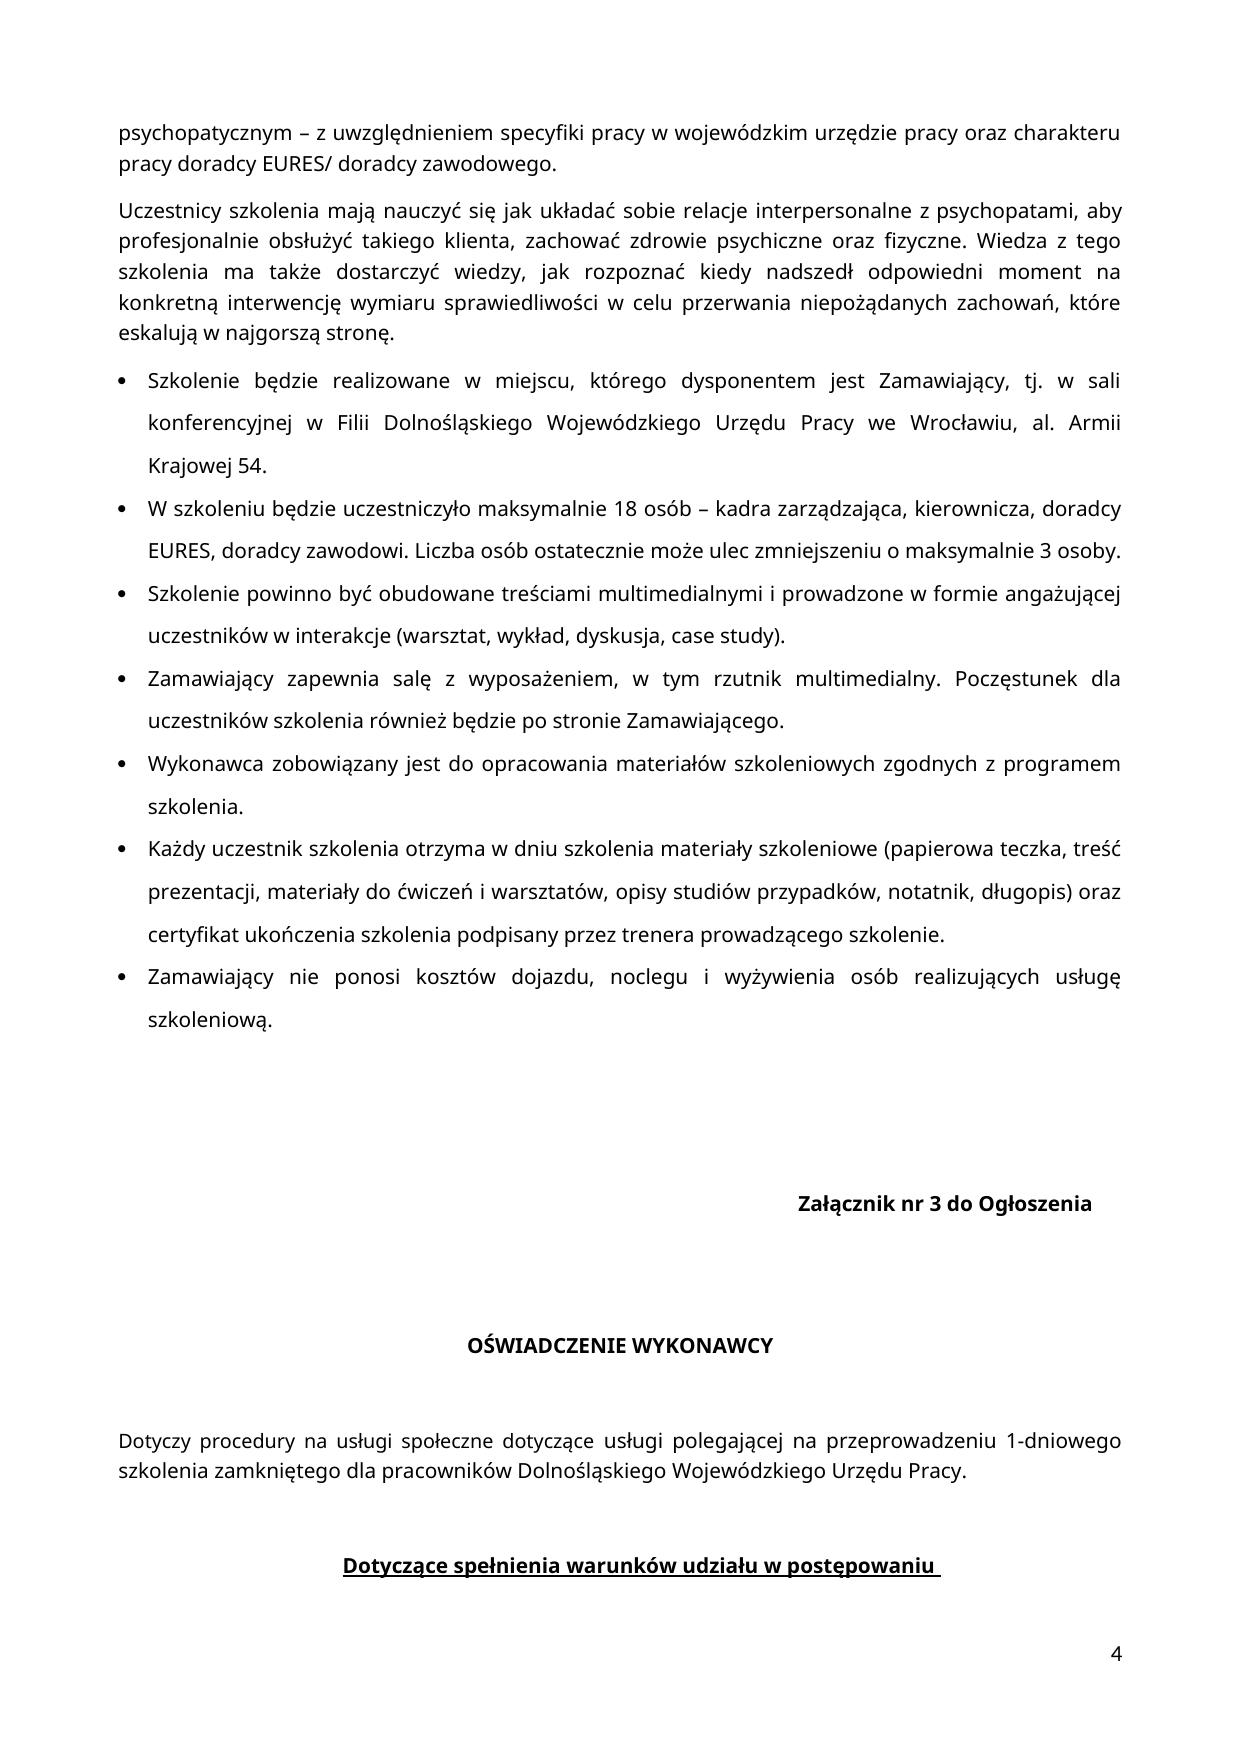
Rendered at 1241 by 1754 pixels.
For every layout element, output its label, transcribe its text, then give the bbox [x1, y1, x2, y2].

list Zamawiający nie ponosi kosztów dojazdu, noclegu i wyżywienia osób realizujących usługę szkoleniową. [118, 962, 1122, 1033]
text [118, 118, 1122, 177]
text Uczestnicy szkolenia mają nauczyć się jak układać sobie relacje interpersonalne z psychopatami, aby profesjonalnie obsłużyć takiego klienta, zachować zdrowie psychiczne oraz fizyczne. Wiedza z tego szkolenia ma także dostarczyć wiedzy, jak rozpoznać kiedy nadszedł odpowiedni moment na konkretną interwencję wymiaru sprawiedliwości w celu przerwania niepożądanych zachowań, które eskalują w najgorszą stronę. [118, 196, 1122, 347]
list Szkolenie powinno być obudowane treściami multimedialnymi i prowadzone w formie angażującej uczestników w interakcje (warsztat, wykład, dyskusja, case study). [118, 579, 1122, 650]
list Zamawiający zapewnia salę z wyposażeniem, w tym rzutnik multimedialny. Poczęstunek dla uczestników szkolenia również będzie po stronie Zamawiającego. [118, 664, 1122, 735]
text Załącznik nr 3 do Ogłoszenia [782, 1189, 1122, 1218]
list Dotyczy procedury na usługi społeczne dotyczące usługi polegającej na przeprowadzeniu 1-dniowego szkolenia zamkniętego dla pracowników Dolnośląskiego Wojewódzkiego Urzędu Pracy. [118, 1426, 1122, 1485]
list Szkolenie będzie realizowane w miejscu, którego dysponentem jest Zamawiający, tj. w sali konferencyjnej w Filii Dolnośląskiego Wojewódzkiego Urzędu Pracy we Wrocławiu, al. Armii Krajowej 54. [118, 366, 1122, 479]
list Każdy uczestnik szkolenia otrzyma w dniu szkolenia materiały szkoleniowe (papierowa teczka, treść prezentacji, materiały do ćwiczeń i warsztatów, opisy studiów przypadków, notatnik, długopis) oraz certyfikat ukończenia szkolenia podpisany przez trenera prowadzącego szkolenie. [118, 834, 1122, 948]
text Dotyczące spełnienia warunków udziału w postępowaniu [156, 1551, 1122, 1579]
list W szkoleniu będzie uczestniczyło maksymalnie 18 osób – kadra zarządzająca, kierownicza, doradcy EURES, doradcy zawodowi. Liczba osób ostatecznie może ulec zmniejszeniu o maksymalnie 3 osoby. [118, 494, 1122, 565]
list Wykonawca zobowiązany jest do opracowania materiałów szkoleniowych zgodnych z programem szkolenia. [118, 749, 1122, 820]
text OŚWIADCZENIE WYKONAWCY [118, 1331, 1122, 1360]
